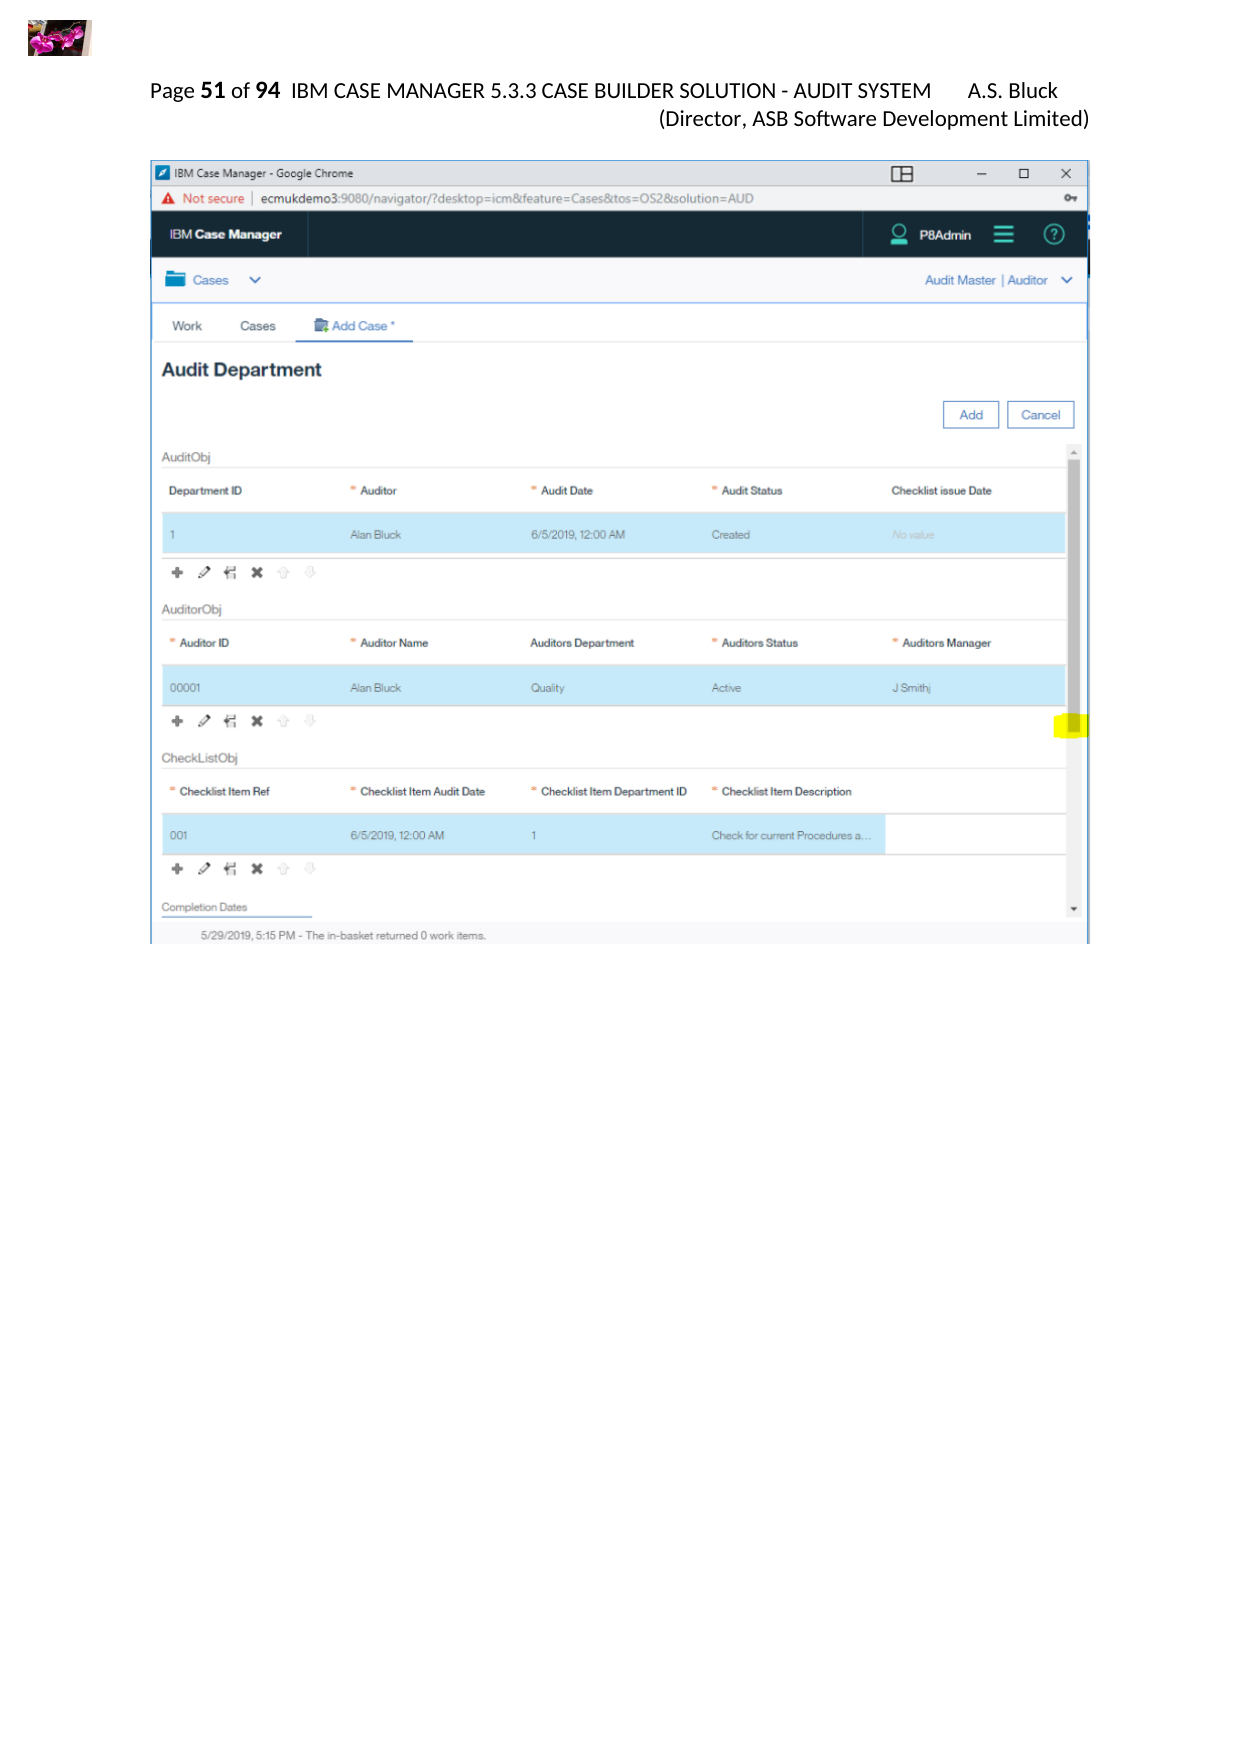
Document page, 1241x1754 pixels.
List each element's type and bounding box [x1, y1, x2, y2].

picture [28, 20, 92, 56]
picture [150, 160, 1091, 944]
